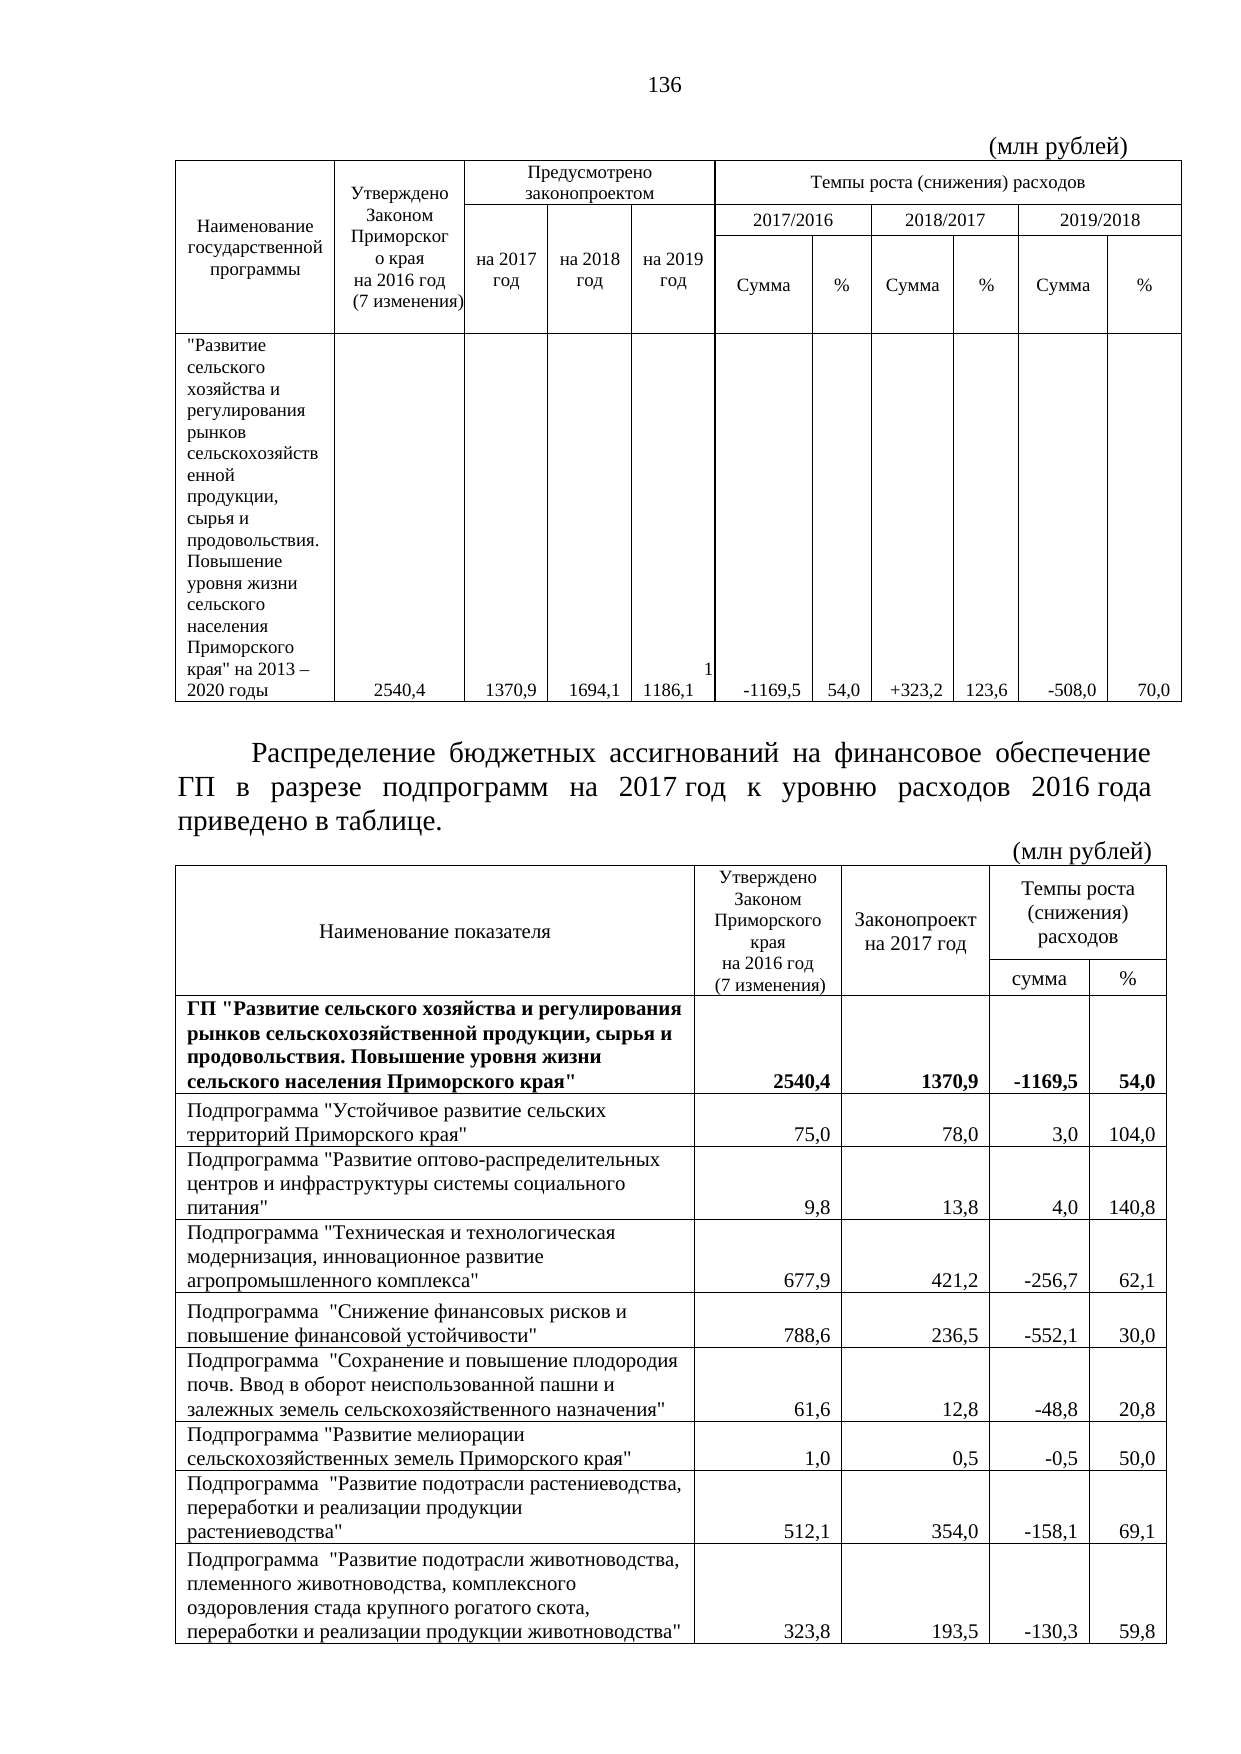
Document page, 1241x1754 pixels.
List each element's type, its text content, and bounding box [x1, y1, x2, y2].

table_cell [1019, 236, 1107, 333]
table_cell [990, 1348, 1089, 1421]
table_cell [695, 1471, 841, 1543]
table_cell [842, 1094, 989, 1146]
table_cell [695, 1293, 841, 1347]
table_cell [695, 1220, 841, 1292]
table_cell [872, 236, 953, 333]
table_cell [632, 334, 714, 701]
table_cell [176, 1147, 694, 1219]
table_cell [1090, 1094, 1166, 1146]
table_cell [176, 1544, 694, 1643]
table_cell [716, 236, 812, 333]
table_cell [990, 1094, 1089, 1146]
text Распределение бюджетных ассигнований на финансовое обеспечение ГП в разрезе подпрограмм на 2017 год к уровню расходов 2016 года приведено в таблице. [177, 736, 1152, 836]
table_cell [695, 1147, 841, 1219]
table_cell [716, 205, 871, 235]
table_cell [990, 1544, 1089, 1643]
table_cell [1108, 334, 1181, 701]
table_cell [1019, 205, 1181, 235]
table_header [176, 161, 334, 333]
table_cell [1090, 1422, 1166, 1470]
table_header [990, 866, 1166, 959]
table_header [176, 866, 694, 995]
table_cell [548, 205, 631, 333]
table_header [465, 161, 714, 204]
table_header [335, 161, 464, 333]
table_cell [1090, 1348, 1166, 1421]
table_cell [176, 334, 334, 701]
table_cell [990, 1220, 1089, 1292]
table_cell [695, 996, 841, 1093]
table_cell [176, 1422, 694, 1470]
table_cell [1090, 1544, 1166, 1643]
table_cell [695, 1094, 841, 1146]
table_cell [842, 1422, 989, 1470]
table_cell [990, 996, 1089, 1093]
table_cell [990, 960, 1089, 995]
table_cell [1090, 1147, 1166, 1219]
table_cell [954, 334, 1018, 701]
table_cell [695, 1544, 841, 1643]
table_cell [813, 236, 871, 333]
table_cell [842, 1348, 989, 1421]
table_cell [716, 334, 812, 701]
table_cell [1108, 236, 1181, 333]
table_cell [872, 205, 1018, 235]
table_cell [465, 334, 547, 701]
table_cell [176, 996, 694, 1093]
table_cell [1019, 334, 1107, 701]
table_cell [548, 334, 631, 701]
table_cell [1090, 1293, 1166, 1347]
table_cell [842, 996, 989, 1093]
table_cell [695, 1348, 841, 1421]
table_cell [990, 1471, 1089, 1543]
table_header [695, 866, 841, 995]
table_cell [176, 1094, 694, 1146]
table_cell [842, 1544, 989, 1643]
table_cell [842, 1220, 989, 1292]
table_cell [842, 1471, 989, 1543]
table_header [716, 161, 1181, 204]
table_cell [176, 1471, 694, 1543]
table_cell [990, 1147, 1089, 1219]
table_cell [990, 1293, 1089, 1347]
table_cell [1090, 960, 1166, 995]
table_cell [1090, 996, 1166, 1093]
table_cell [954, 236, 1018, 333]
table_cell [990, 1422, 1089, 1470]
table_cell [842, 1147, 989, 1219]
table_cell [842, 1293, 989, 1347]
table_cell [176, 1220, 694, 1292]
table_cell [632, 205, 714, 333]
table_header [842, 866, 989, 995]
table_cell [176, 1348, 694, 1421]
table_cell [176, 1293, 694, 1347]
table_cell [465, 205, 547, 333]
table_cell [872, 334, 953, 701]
text (млн рублей) [914, 836, 1152, 865]
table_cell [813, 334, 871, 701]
text (млн рублей) [913, 131, 1152, 159]
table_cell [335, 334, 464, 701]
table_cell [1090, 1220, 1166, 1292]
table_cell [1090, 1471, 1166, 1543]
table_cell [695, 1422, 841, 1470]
